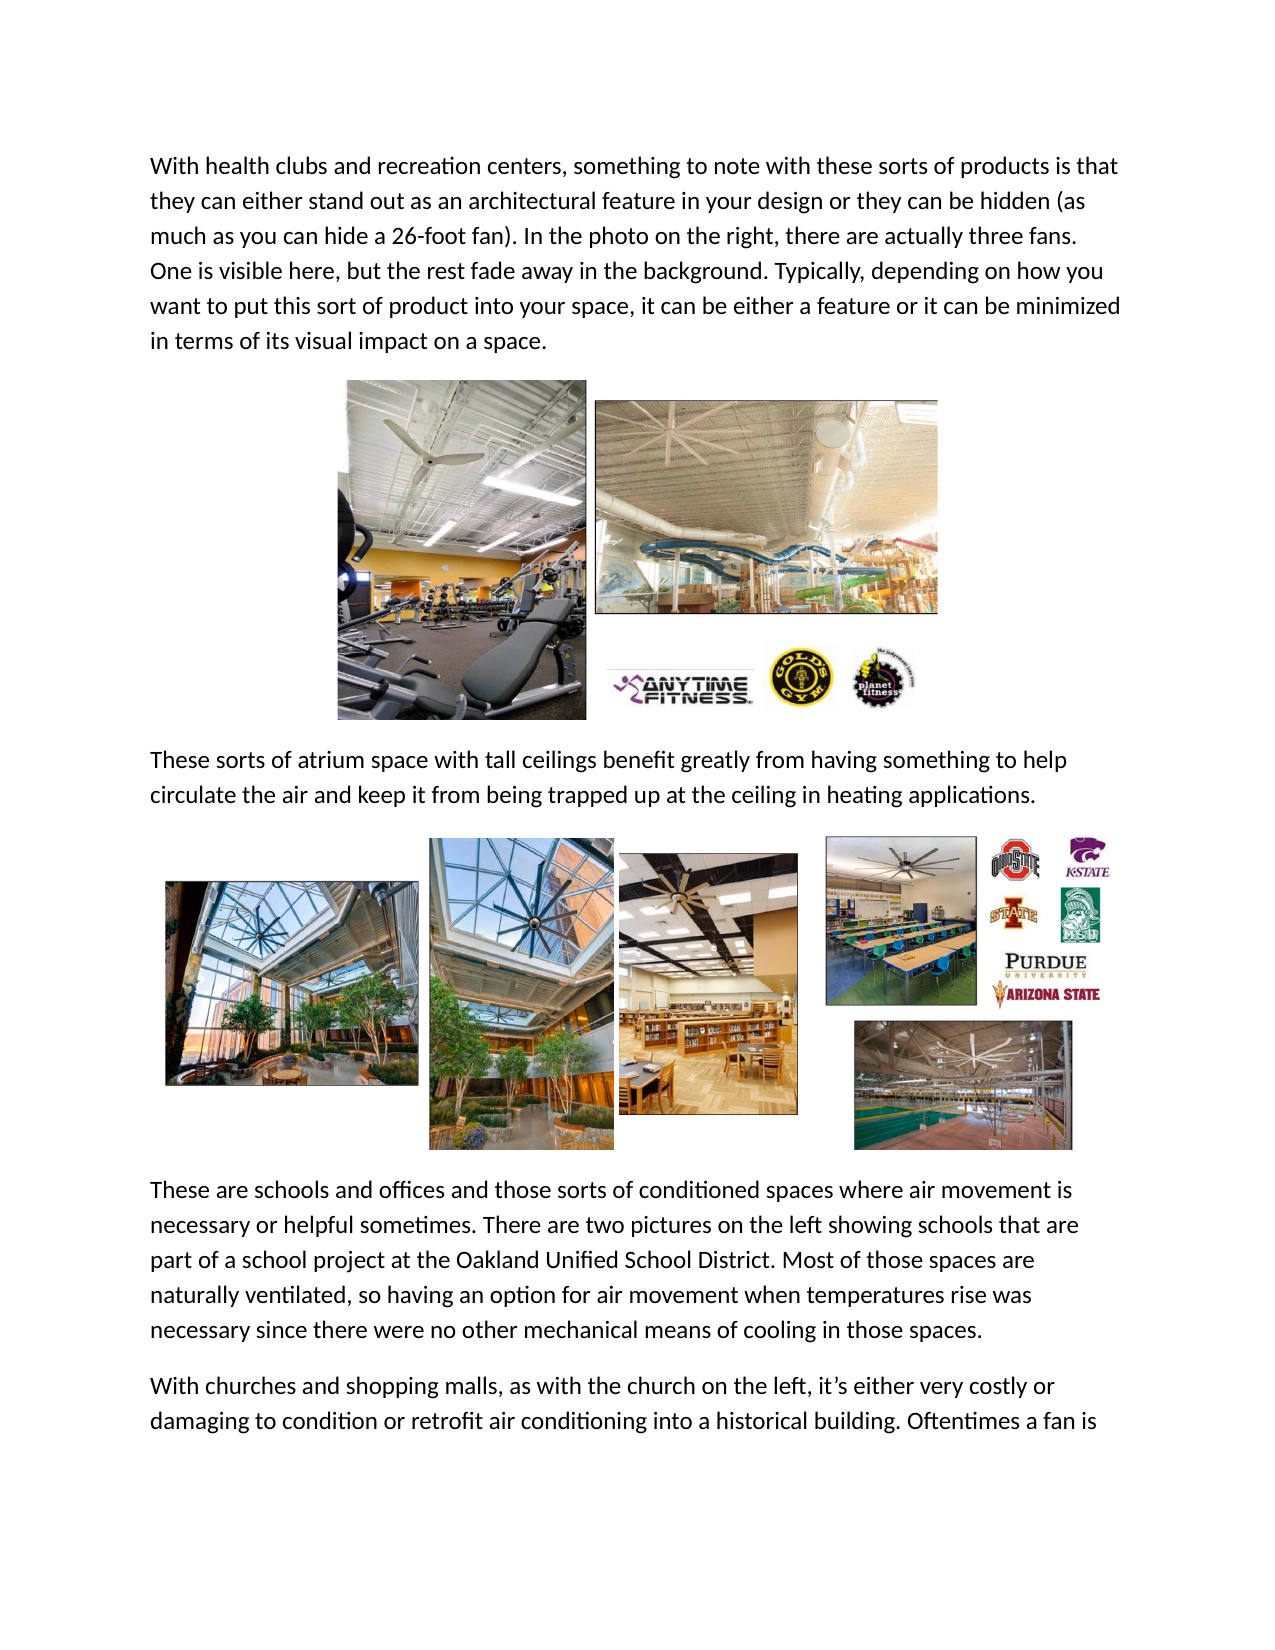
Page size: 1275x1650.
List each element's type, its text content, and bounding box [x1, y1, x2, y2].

text These are schools and offices and those sorts of conditioned spaces where air movement is necessary or helpful sometimes. There are two pictures on the left showing schools that are part of a school project at the Oakland Unified School District. Most of those spaces are naturally ventilated, so having an option for air movement when temperatures rise was necessary since there were no other mechanical means of cooling in those spaces. [150, 1174, 1125, 1345]
picture [165, 838, 614, 1150]
text These sorts of atrium space with tall ceilings benefit greatly from having something to help circulate the air and keep it from being trapped up at the ceiling in heating applications. [150, 744, 1125, 810]
picture [337, 380, 938, 720]
picture [619, 835, 1110, 1150]
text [150, 1370, 1125, 1436]
text With health clubs and recreation centers, something to note with these sorts of products is that they can either stand out as an architectural feature in your design or they can be hidden (as much as you can hide a 26-foot fan). In the photo on the right, there are actually three fans. One is visible here, but the rest fade away in the background. Typically, depending on how you want to put this sort of product into your space, it can be either a feature or it can be minimized in terms of its visual impact on a space. [150, 150, 1125, 356]
